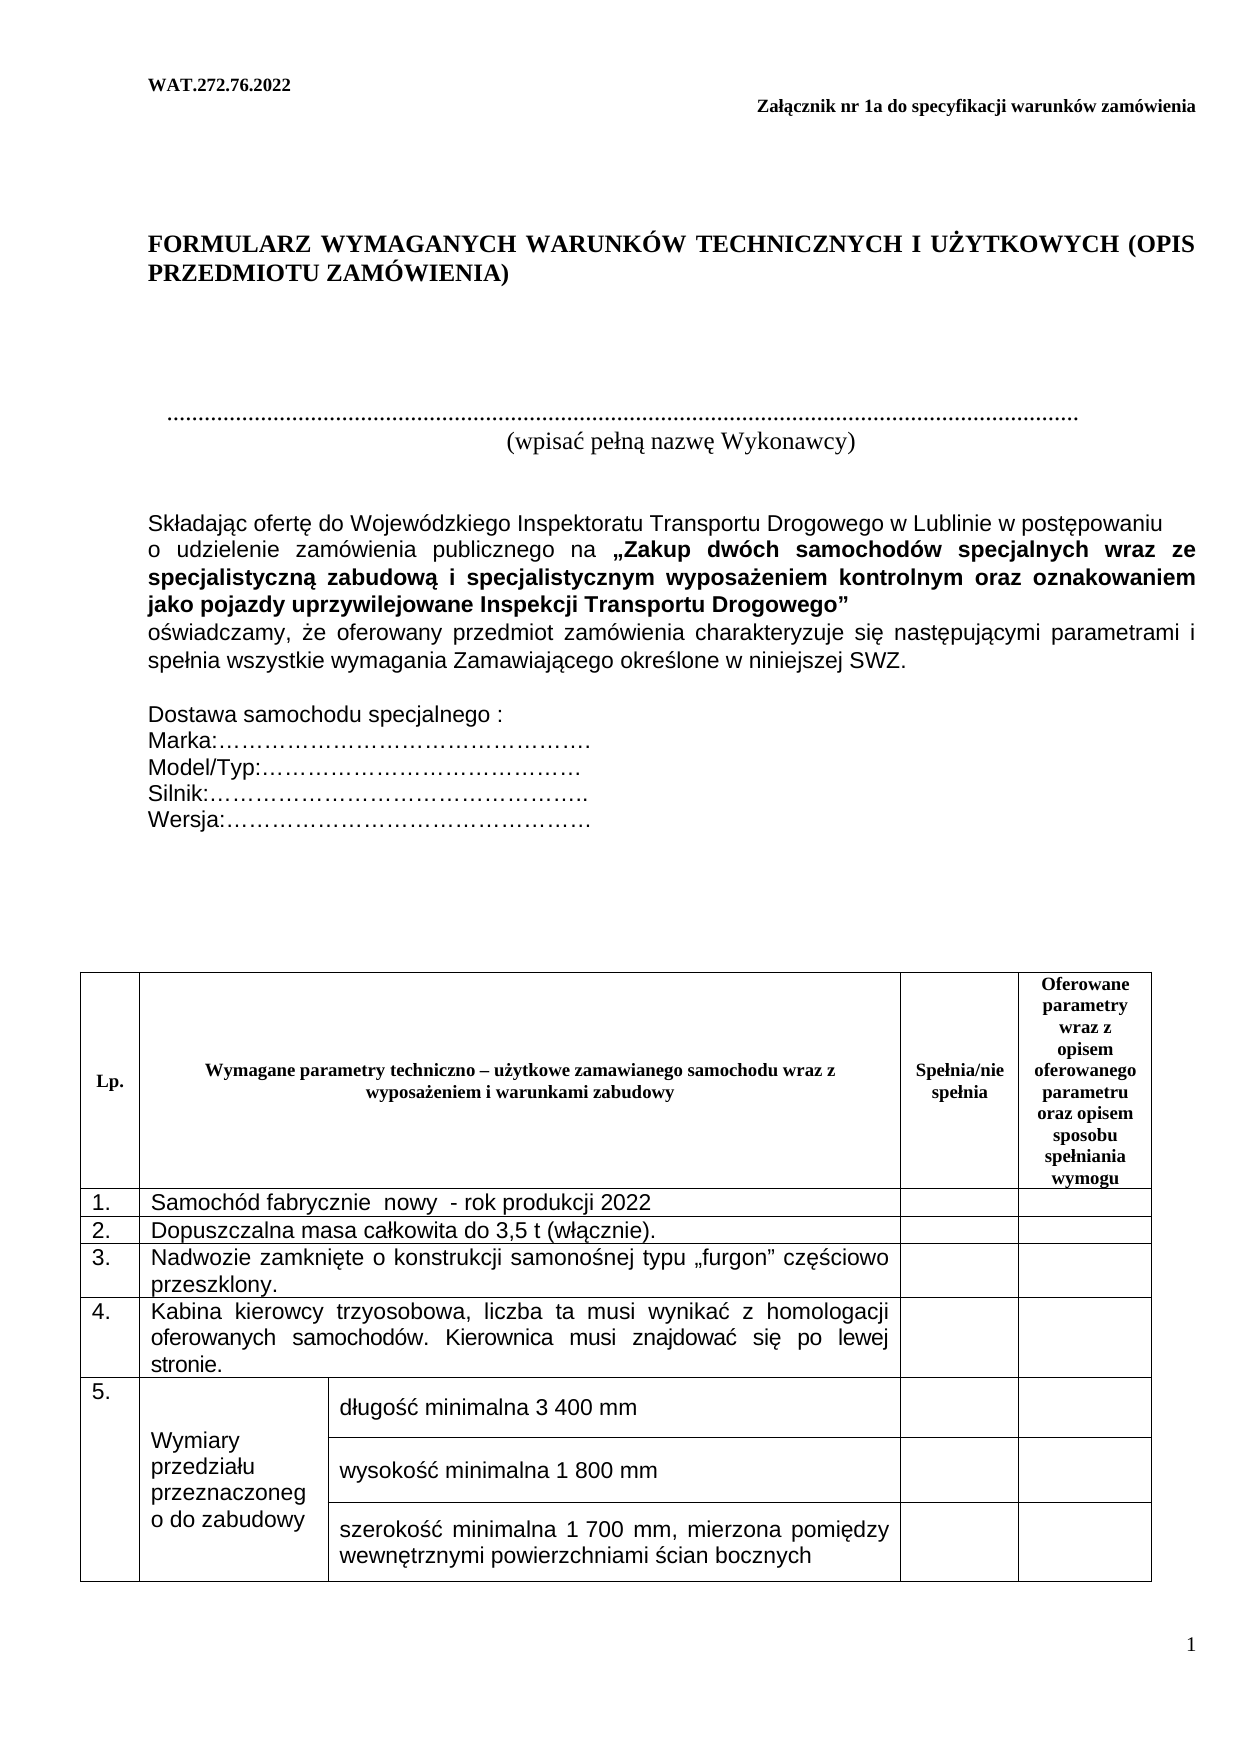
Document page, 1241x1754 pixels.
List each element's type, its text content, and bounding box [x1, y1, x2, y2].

table_cell [901, 1298, 1018, 1377]
table_cell Dopuszczalna masa całkowita do 3,5 t (włącznie). [140, 1217, 900, 1243]
table_header Oferowane parametry wraz z opisem oferowanego parametru oraz opisem sposobu spełniania wymogu [1019, 973, 1151, 1188]
table_cell 4. [81, 1298, 139, 1377]
table_cell [1019, 1244, 1151, 1297]
table_cell szerokość minimalna , mierzona pomiędzy wewnętrznymi powierzchniami ścian bocznych [329, 1503, 900, 1581]
table_cell 3. [81, 1244, 139, 1297]
table_cell długość minimalna 3 [329, 1378, 900, 1437]
table_cell 1. [81, 1189, 139, 1216]
text .................................................................................................................................................. [166, 397, 1196, 426]
table_cell wysokość minimalna [329, 1438, 900, 1502]
table_cell [901, 1438, 1018, 1502]
text Wersja:………………………………………… [148, 806, 1196, 833]
table_cell [1019, 1438, 1151, 1502]
table_cell [1019, 1217, 1151, 1243]
table_cell [901, 1244, 1018, 1297]
table_cell Samochód fabrycznie nowy - rok produkcji 2022 [140, 1189, 900, 1216]
table_header Spełnia/nie spełnia [901, 973, 1018, 1188]
table_header Lp. [81, 973, 139, 1188]
text o udzielenie zamówienia publicznego na „Zakup dwóch samochodów specjalnych wraz ze specjalistyczną zabudową i specjalistycznym wyposażeniem kontrolnym oraz oznakowaniem jako pojazdy uprzywilejowane Inspekcji Transportu Drogowego” [148, 536, 1196, 617]
text Dostawa samochodu specjalnego : [148, 701, 1196, 727]
table_cell Kabina kierowcy trzyosobowa, liczba ta musi wynikać z homologacji oferowanych samochodów. Kierownica musi znajdować się po lewej stronie. [140, 1298, 900, 1377]
table_cell [901, 1217, 1018, 1243]
text Marka:…………………………………………. [148, 727, 1196, 754]
table_header Wymagane parametry techniczno – użytkowe zamawianego samochodu wraz z wyposażeniem i warunkami zabudowy [140, 973, 900, 1188]
table_cell [1019, 1298, 1151, 1377]
subtitle FORMULARZ WYMAGANYCH WARUNKÓW TECHNICZNYCH I UŻYTKOWYCH (OPIS PRZEDMIOTU ZAMÓWIENIA) [148, 229, 1196, 287]
table_cell [1019, 1378, 1151, 1437]
table_cell Wymiary przedziału przeznaczonego do zabudowy [140, 1378, 328, 1581]
text Model/Typ:…………………………………… [148, 754, 1196, 780]
table_cell [901, 1378, 1018, 1437]
table_cell 5. [81, 1378, 139, 1581]
table_cell [901, 1503, 1018, 1581]
text (wpisać pełną nazwę Wykonawcy) [166, 426, 1196, 454]
table_cell 2. [81, 1217, 139, 1243]
text Silnik:………………………………………….. [148, 780, 1196, 806]
table_cell [1019, 1503, 1151, 1581]
table_cell Nadwozie zamknięte o konstrukcji samonośnej typu „furgon” częściowo przeszklony. [140, 1244, 900, 1297]
text Składając ofertę do Wojewódzkiego Inspektoratu Transportu Drogowego w Lublinie w postępowaniu [148, 509, 1196, 536]
text oświadczamy, że oferowany przedmiot zamówienia charakteryzuje się następującymi parametrami i spełnia wszystkie wymagania Zamawiającego określone w niniejszej SWZ. [148, 619, 1196, 673]
table_cell [901, 1189, 1018, 1216]
table_cell [1019, 1189, 1151, 1216]
